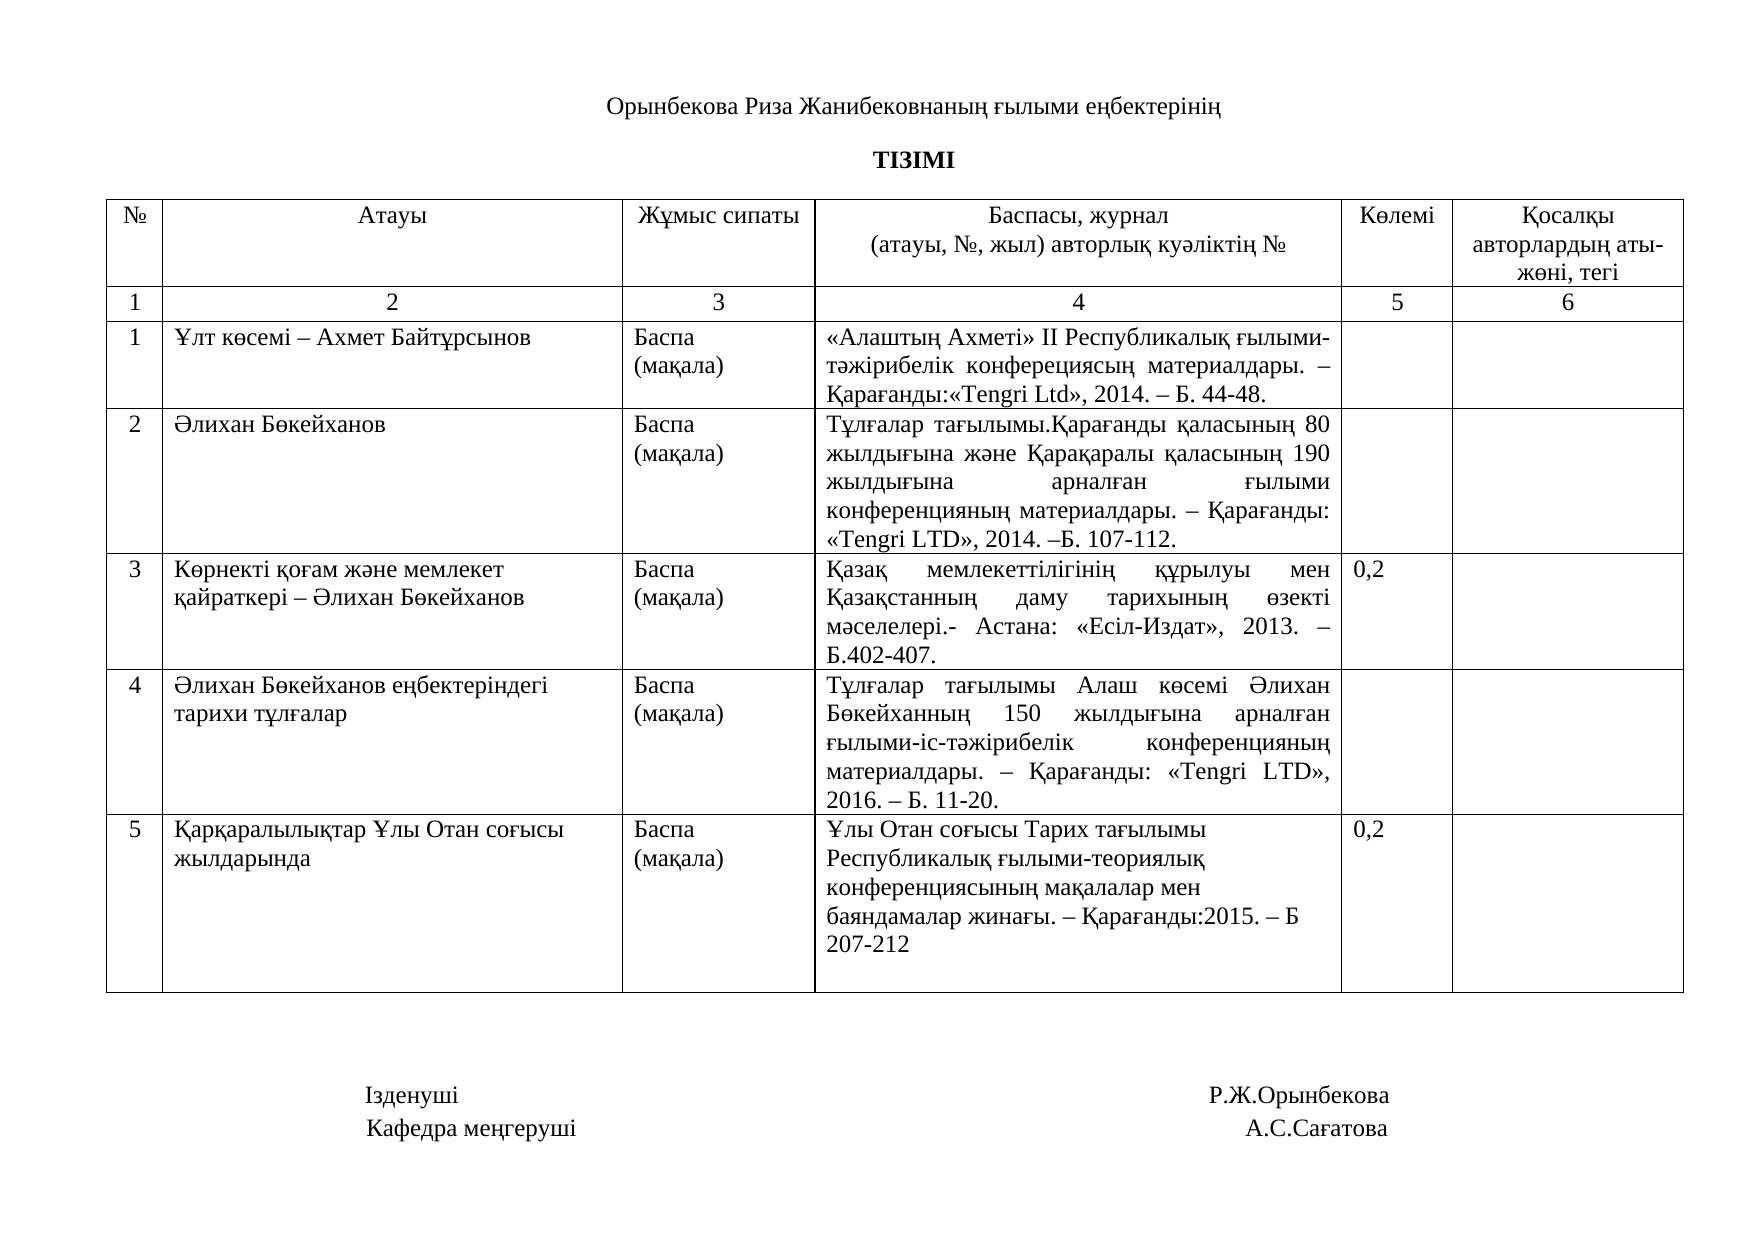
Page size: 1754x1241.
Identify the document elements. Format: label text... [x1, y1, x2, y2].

table_cell 1 [107, 322, 162, 408]
table_cell Тұлғалар тағылымы Алаш көсемі Әлихан Бөкейханның 150 жылдығына арналған ғылыми-іс-тәжірибелік конференцияның материалдары. – Қарағанды: «Tengri LTD», 2016. – Б. 11-20. [816, 670, 1341, 813]
table_cell [1453, 409, 1683, 553]
table_cell [1453, 554, 1683, 669]
table_header Жұмыс сипаты [623, 200, 814, 286]
table_header Баспасы, журнал (атауы, №, жыл) авторлық куәліктің № [816, 200, 1341, 286]
table_cell [1342, 409, 1452, 553]
table_cell 4 [816, 287, 1341, 321]
table_cell Баспа (мақала) [623, 409, 814, 553]
table_cell 4 [107, 670, 162, 813]
table_cell Қарқаралылықтар Ұлы Отан соғысы жылдарында [163, 815, 622, 992]
table_cell Ұлт көсемі – Ахмет Байтұрсынов [163, 322, 622, 408]
table_cell [1453, 322, 1683, 408]
table_cell 1 [107, 287, 162, 321]
text Ізденуші Р.Ж.Орынбекова Кафедра меңгеруші А.С.Сағатова [118, 1080, 1636, 1142]
table_cell 5 [1342, 287, 1452, 321]
table_cell [1453, 815, 1683, 992]
table_cell Баспа (мақала) [623, 322, 814, 408]
table_header № [107, 200, 162, 286]
table_cell [1453, 670, 1683, 813]
table_cell Әлихан Бөкейханов [163, 409, 622, 553]
table_cell «Алаштың Ахметі» II Республикалық ғылыми-тәжірибелік конферециясың материалдары. – Қарағанды:«Tengri Ltd», 2014. – Б. 44-48. [816, 322, 1341, 408]
table_cell 2 [163, 287, 622, 321]
table_cell 2 [107, 409, 162, 553]
table_cell Баспа (мақала) [623, 670, 814, 813]
table_cell 0,2 [1342, 554, 1452, 669]
table_cell 6 [1453, 287, 1683, 321]
table_cell Әлихан Бөкейханов еңбектеріндегі тарихи тұлғалар [163, 670, 622, 813]
table_cell Ұлы Отан соғысы Тарих тағылымы Республикалық ғылыми-теориялық конференциясының мақалалар мен баяндамалар жинағы. – Қарағанды:2015. – Б 207-212 [816, 815, 1341, 992]
table_cell 5 [107, 815, 162, 992]
text ТІЗІМІ [192, 145, 1636, 174]
table_cell [1342, 322, 1452, 408]
table_header Көлемі [1342, 200, 1452, 286]
table_cell Қазақ мемлекеттілігінің құрылуы мен Қазақстанның даму тарихының өзекті мәселелері.- Астана: «Есіл-Издат», 2013. – Б.402-407. [816, 554, 1341, 669]
table_cell 3 [623, 287, 814, 321]
table_cell Баспа (мақала) [623, 815, 814, 992]
table_header Атауы [163, 200, 622, 286]
table_cell Тұлғалар тағылымы.Қарағанды қаласының 80 жылдығына және Қарақаралы қаласының 190 жылдығына арналған ғылыми конференцияның материалдары. – Қарағанды: «Tengri LTD», 2014. –Б. 107-112. [816, 409, 1341, 553]
table_header Қосалқы авторлардың аты-жөні, тегі [1453, 200, 1683, 286]
table_cell [1342, 670, 1452, 813]
table_cell 0,2 [1342, 815, 1452, 992]
table_cell Баспа (мақала) [623, 554, 814, 669]
table_cell 3 [107, 554, 162, 669]
text Орынбекова Риза Жанибековнаның ғылыми еңбектерінің [192, 91, 1636, 120]
table_cell Көрнекті қоғам және мемлекет қайраткері – Әлихан Бөкейханов [163, 554, 622, 669]
